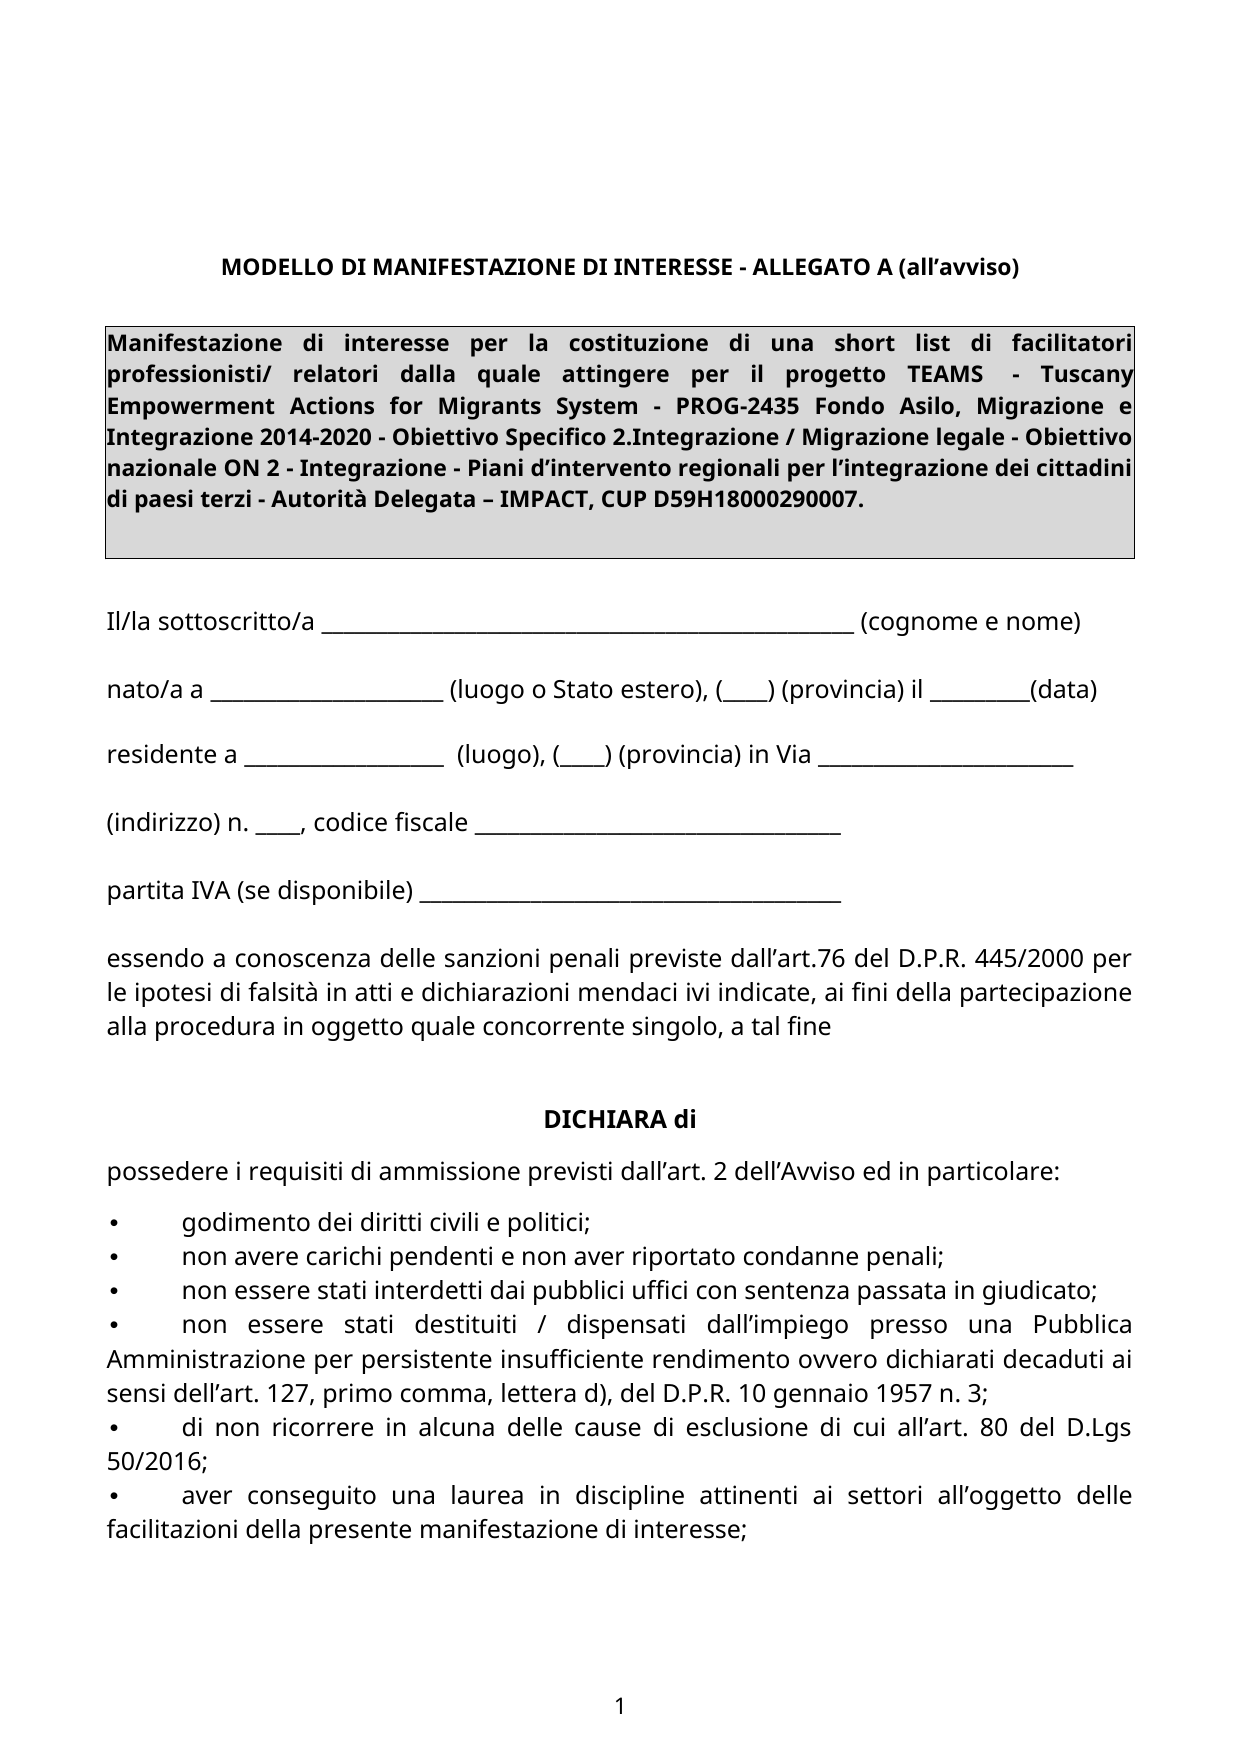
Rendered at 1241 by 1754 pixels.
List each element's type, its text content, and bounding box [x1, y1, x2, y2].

text DICHIARA di [106, 1102, 1134, 1136]
list non avere carichi pendenti e non aver riportato condanne penali; [106, 1238, 1134, 1273]
list godimento dei diritti civili e politici; [106, 1204, 1134, 1238]
list non essere stati destituiti / dispensati dall’impiego presso una Pubblica Amministrazione per persistente insufficiente rendimento ovvero dichiarati decaduti ai sensi dell’art. 127, primo comma, lettera d), del D.P.R. 10 gennaio 1957 n. 3; [106, 1307, 1134, 1409]
text MODELLO DI MANIFESTAZIONE DI INTERESSE - ALLEGATO A (all’avviso) [106, 251, 1134, 282]
text possedere i requisiti di ammissione previsti dall’art. 2 dell’Avviso ed in particolare: [106, 1153, 1134, 1187]
text Manifestazione di interesse per la costituzione di una short list di facilitatori professionisti/ relatori dalla quale attingere per il progetto TEAMS - Tuscany Empowerment Actions for Migrants System - PROG-2435 Fondo Asilo, Migrazione e Integrazione 2014-2020 - Obiettivo Specifico 2.Integrazione / Migrazione legale - Obiettivo nazionale ON 2 - Integrazione - Piani d’intervento regionali per l’integrazione dei cittadini di paesi terzi - Autorità Delegata – IMPACT, CUP D59H18000290007. [106, 327, 1134, 514]
list di non ricorrere in alcuna delle cause di esclusione di cui all’art. 80 del D.Lgs 50/2016; [106, 1409, 1134, 1478]
text (indirizzo) n. ____, codice fiscale _________________________________ [106, 805, 1134, 839]
list aver conseguito una laurea in discipline attinenti ai settori all’oggetto delle facilitazioni della presente manifestazione di interesse; [106, 1478, 1134, 1546]
list non essere stati interdetti dai pubblici uffici con sentenza passata in giudicato; [106, 1273, 1134, 1307]
text partita IVA (se disponibile) ______________________________________ [106, 873, 1134, 907]
text Il/la sottoscritto/a ________________________________________________ (cognome e nome) [106, 603, 1134, 637]
text residente a __________________ (luogo), (____) (provincia) in Via _______________________ [106, 737, 1134, 771]
text nato/a a _____________________ (luogo o Stato estero), (____) (provincia) il _________(data) [106, 671, 1134, 705]
text essendo a conoscenza delle sanzioni penali previste dall’art.76 del D.P.R. 445/2000 per le ipotesi di falsità in atti e dichiarazioni mendaci ivi indicate, ai fini della partecipazione alla procedura in oggetto quale concorrente singolo, a tal fine [106, 941, 1134, 1043]
